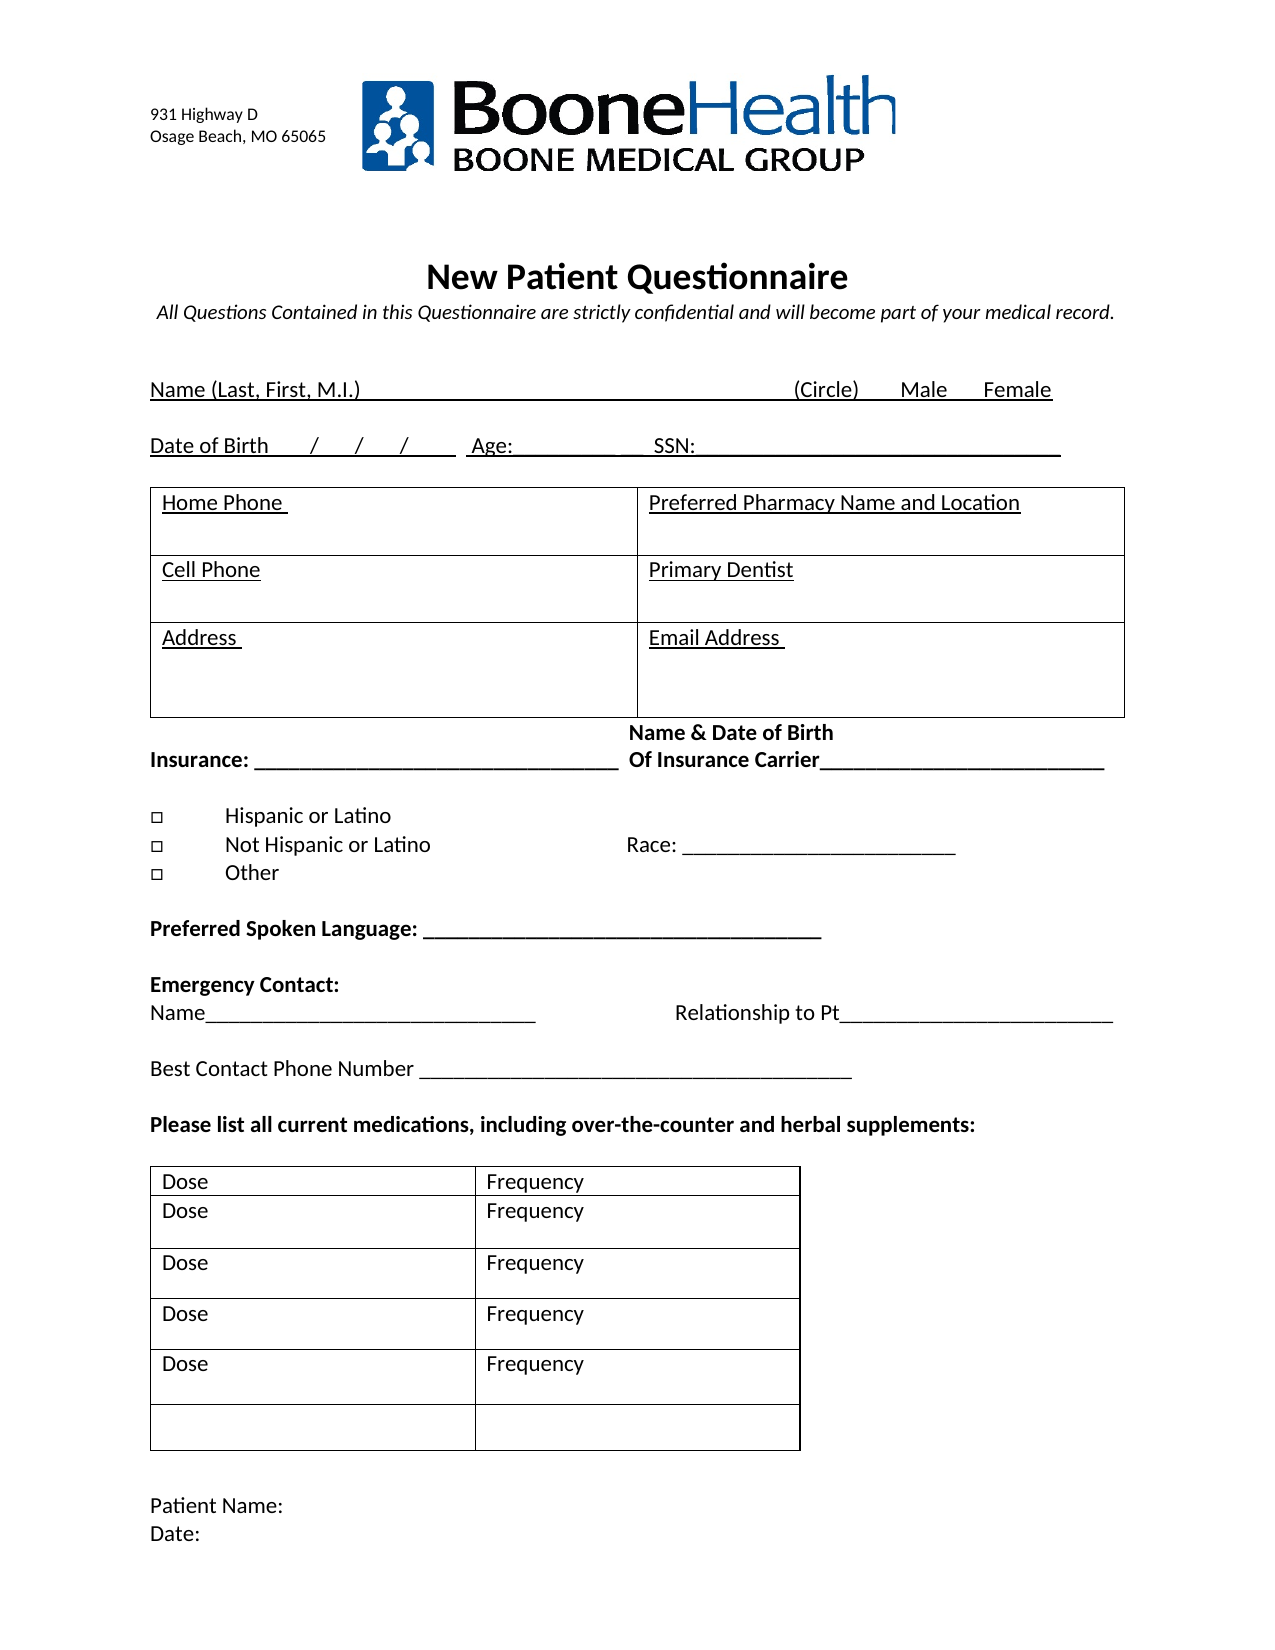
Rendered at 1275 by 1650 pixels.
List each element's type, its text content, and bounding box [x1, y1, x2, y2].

text Preferred Spoken Language: ___________________________________ [150, 914, 1125, 942]
table_cell Dose [151, 1196, 475, 1247]
picture [361, 73, 896, 170]
text □ Hispanic or Latino [150, 802, 1125, 830]
table_cell Dose [151, 1350, 475, 1404]
text Name_____________________________ Relationship to Pt________________________ [150, 998, 1125, 1026]
text All Questions Contained in this Questionnaire are strictly confidential and will become part of your medical record. [150, 299, 1125, 324]
table_header Home Phone [151, 488, 637, 554]
text Insurance: ________________________________ Of Insurance Carrier_________________________ [150, 746, 1125, 774]
text Date of Birth / / / Age:_________ __ SSN:________________________________ [150, 431, 1125, 459]
table_header Preferred Pharmacy Name and Location [638, 488, 1124, 554]
table_cell Frequency [476, 1249, 799, 1298]
text Name & Date of Birth [150, 718, 1125, 746]
text Name (Last, First, M.I.) (Circle) Male Female [150, 375, 1125, 403]
table_cell [151, 1405, 475, 1449]
table_cell Address [151, 623, 637, 717]
table_header Frequency [476, 1167, 799, 1195]
text Emergency Contact: [150, 970, 1125, 998]
table_cell Cell Phone [151, 556, 637, 622]
table_cell Frequency [476, 1299, 799, 1348]
table_cell Dose [151, 1299, 475, 1348]
table_cell [476, 1405, 799, 1449]
table_cell Primary Dentist [638, 556, 1124, 622]
text □ Not Hispanic or Latino Race: ________________________ [150, 830, 1125, 858]
text Please list all current medications, including over-the-counter and herbal supplements: [150, 1110, 1125, 1138]
text Best Contact Phone Number ______________________________________ [150, 1054, 1125, 1082]
table_cell Email Address [638, 623, 1124, 717]
text □ Other [150, 858, 1125, 886]
text New Patient Questionnaire [150, 253, 1125, 299]
table_cell Frequency [476, 1196, 799, 1247]
table_cell Dose [151, 1249, 475, 1298]
table_cell Frequency [476, 1350, 799, 1404]
table_header Dose [151, 1167, 475, 1195]
